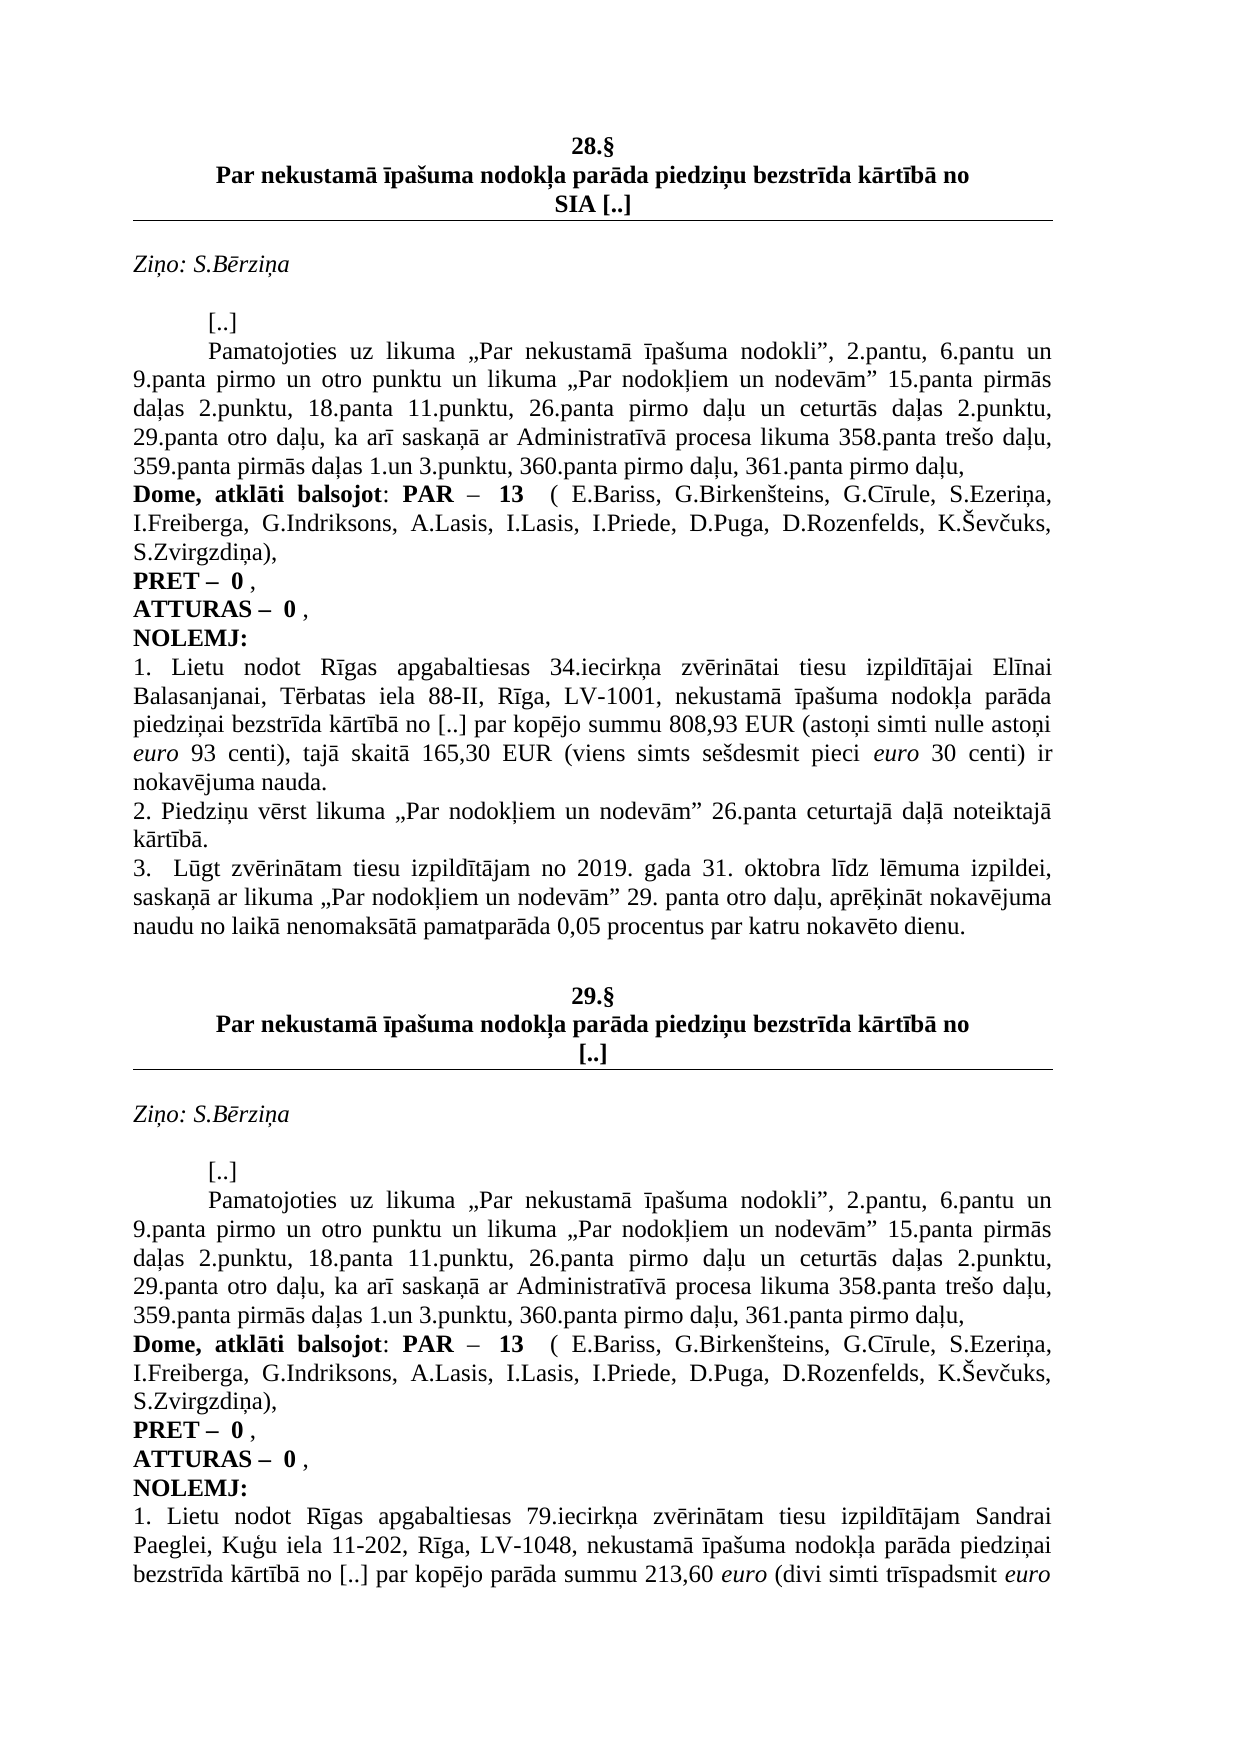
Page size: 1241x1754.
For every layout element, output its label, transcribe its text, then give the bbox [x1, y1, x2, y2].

text 1. Lietu nodot Rīgas apgabaltiesas 34.iecirkņa zvērinātai tiesu izpildītājai Elīnai Balasanjanai, Tērbatas iela 88-II, Rīga, LV-1001, nekustamā īpašuma nodokļa parāda piedziņai bezstrīda kārtībā no [..] par kopējo summu 808,93 EUR (astoņi simti nulle astoņi euro 93 centi), tajā skaitā 165,30 EUR (viens simts sešdesmit pieci euro 30 centi) ir nokavējuma nauda. [133, 652, 1053, 796]
text SIA [..] [133, 189, 1053, 220]
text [133, 1501, 1053, 1588]
text NOLEMJ: [133, 623, 1053, 652]
text [..] [133, 1038, 1053, 1069]
text Par nekustamā īpašuma nodokļa parāda piedziņu bezstrīda kārtībā no [133, 1009, 1053, 1038]
text Par nekustamā īpašuma nodokļa parāda piedziņu bezstrīda kārtībā no [133, 160, 1053, 189]
text 2. Piedziņu vērst likuma „Par nodokļiem un nodevām” 26.panta ceturtajā daļā noteiktajā kārtībā. [133, 796, 1053, 853]
text Ziņo: S.Bērziņa [133, 1099, 1053, 1128]
text ATTURAS – 0 , [133, 594, 1053, 623]
text ATTURAS – 0 , [133, 1444, 1053, 1473]
text Dome, atklāti balsojot: PAR – 13 ( E.Bariss, G.Birkenšteins, G.Cīrule, S.Ezeriņa, I.Freiberga, G.Indriksons, A.Lasis, I.Lasis, I.Priede, D.Puga, D.Rozenfelds, K.Ševčuks, S.Zvirgzdiņa), [133, 1329, 1053, 1415]
text 29.§ [133, 981, 1053, 1009]
text [..] [133, 1156, 1053, 1185]
text [..] [133, 307, 1053, 336]
text PRET – 0 , [133, 566, 1053, 594]
text Pamatojoties uz likuma „Par nekustamā īpašuma nodokli”, 2.pantu, 6.pantu un 9.panta pirmo un otro punktu un likuma „Par nodokļiem un nodevām” 15.panta pirmās daļas 2.punktu, 18.panta 11.punktu, 26.panta pirmo daļu un ceturtās daļas 2.punktu, 29.panta otro daļu, ka arī saskaņā ar Administratīvā procesa likuma 358.panta trešo daļu, 359.panta pirmās daļas 1.un 3.punktu, 360.panta pirmo daļu, 361.panta pirmo daļu, [133, 336, 1053, 479]
text 3. Lūgt zvērinātam tiesu izpildītājam no 2019. gada 31. oktobra līdz lēmuma izpildei, saskaņā ar likuma „Par nodokļiem un nodevām” 29. panta otro daļu, aprēķināt nokavējuma naudu no laikā nenomaksātā pamatparāda 0,05 procentus par katru nokavēto dienu. [133, 853, 1053, 939]
text PRET – 0 , [133, 1415, 1053, 1444]
text 28.§ [133, 131, 1053, 160]
text Pamatojoties uz likuma „Par nekustamā īpašuma nodokli”, 2.pantu, 6.pantu un 9.panta pirmo un otro punktu un likuma „Par nodokļiem un nodevām” 15.panta pirmās daļas 2.punktu, 18.panta 11.punktu, 26.panta pirmo daļu un ceturtās daļas 2.punktu, 29.panta otro daļu, ka arī saskaņā ar Administratīvā procesa likuma 358.panta trešo daļu, 359.panta pirmās daļas 1.un 3.punktu, 360.panta pirmo daļu, 361.panta pirmo daļu, [133, 1185, 1053, 1329]
text Dome, atklāti balsojot: PAR – 13 ( E.Bariss, G.Birkenšteins, G.Cīrule, S.Ezeriņa, I.Freiberga, G.Indriksons, A.Lasis, I.Lasis, I.Priede, D.Puga, D.Rozenfelds, K.Ševčuks, S.Zvirgzdiņa), [133, 479, 1053, 566]
text Ziņo: S.Bērziņa [133, 249, 1053, 278]
text NOLEMJ: [133, 1473, 1053, 1501]
